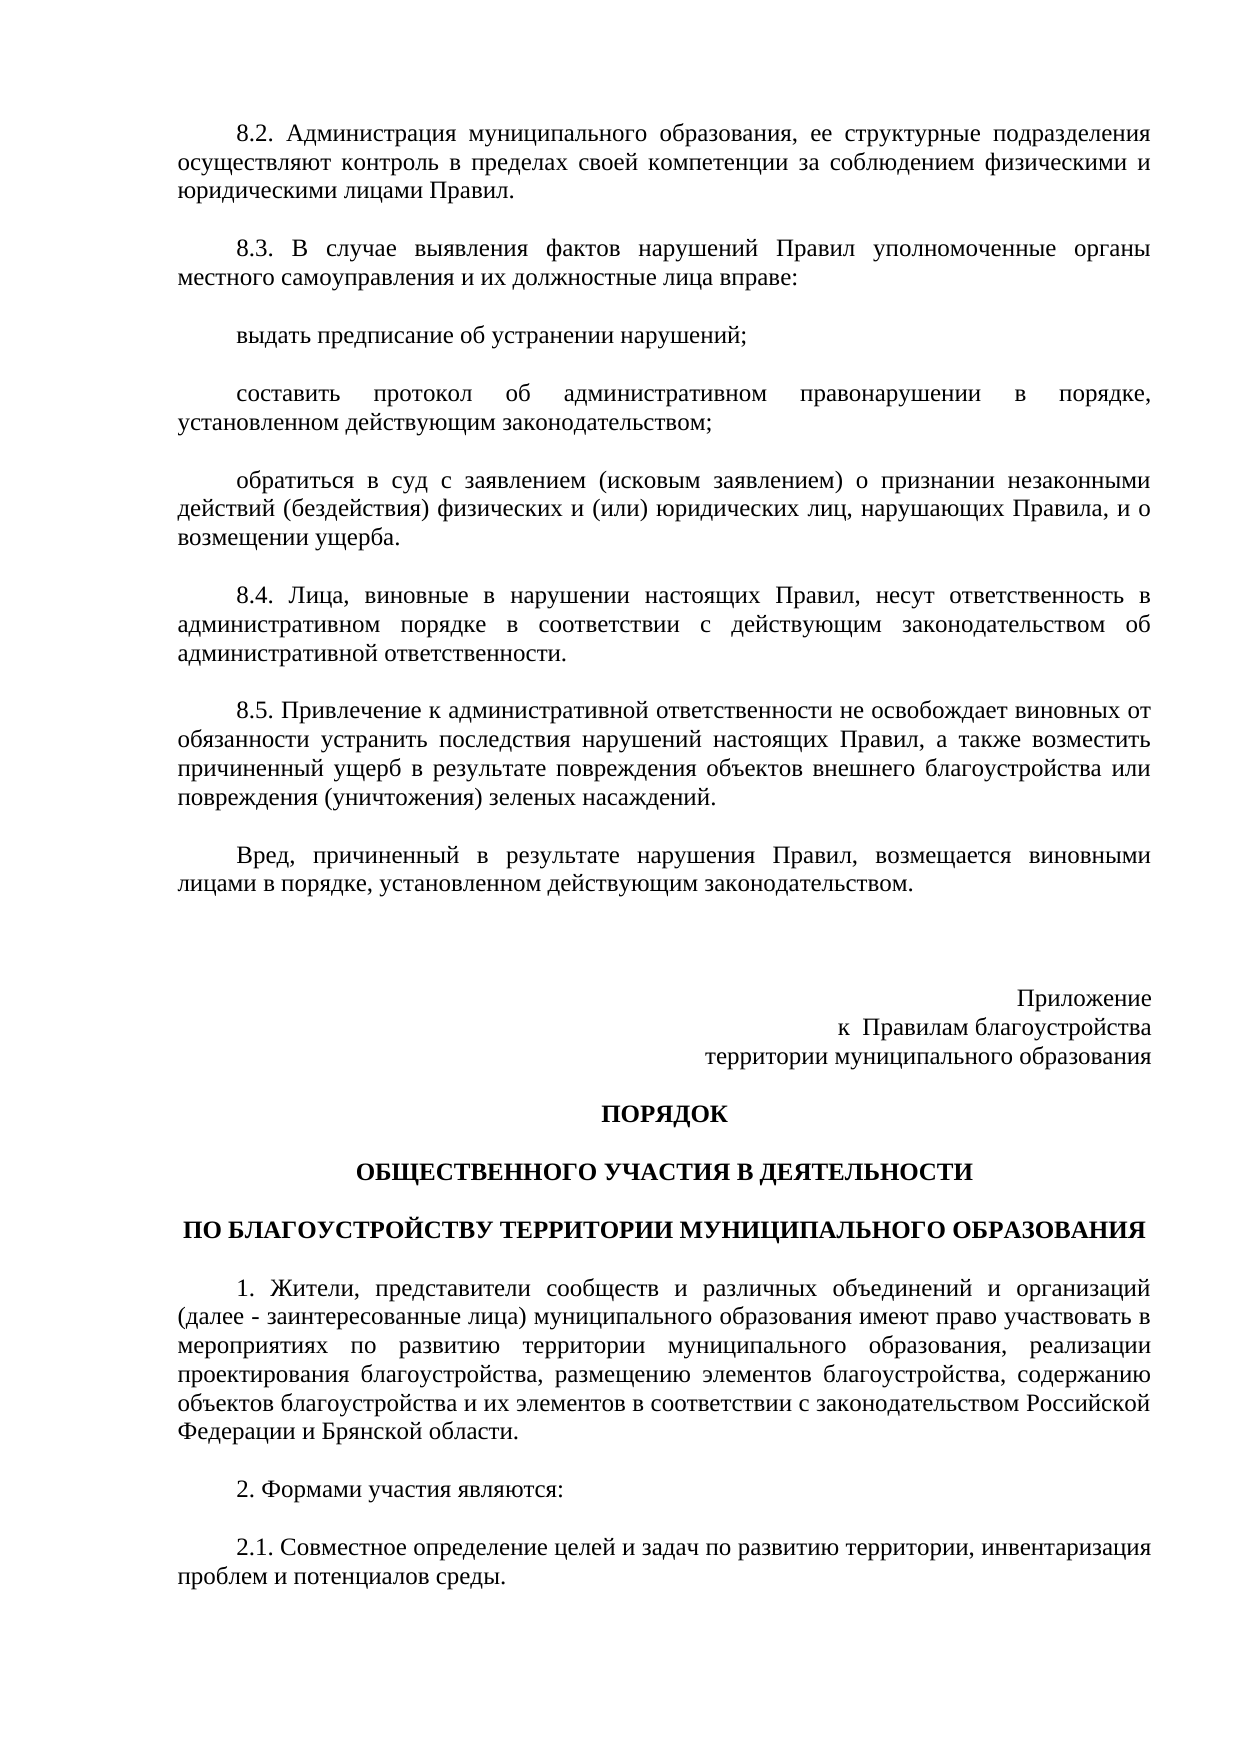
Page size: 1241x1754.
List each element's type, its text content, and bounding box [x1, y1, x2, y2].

text 8.3. В случае выявления фактов нарушений Правил уполномоченные органы местного самоуправления и их должностные лица вправе: [177, 233, 1152, 291]
text Приложение [177, 983, 1152, 1012]
text составить протокол об административном правонарушении в порядке, установленном действующим законодательством; [177, 378, 1152, 436]
text 8.5. Привлечение к административной ответственности не освобождает виновных от обязанности устранить последствия нарушений настоящих Правил, а также возместить причиненный ущерб в результате повреждения объектов внешнего благоустройства или повреждения (уничтожения) зеленых насаждений. [177, 696, 1152, 811]
text ПОРЯДОК [177, 1099, 1152, 1128]
text 1. Жители, представители сообществ и различных объединений и организаций (далее - заинтересованные лица) муниципального образования имеют право участвовать в мероприятиях по развитию территории муниципального образования, реализации проектирования благоустройства, размещению элементов благоустройства, содержанию объектов благоустройства и их элементов в соответствии с законодательством Российской Федерации и Брянской области. [177, 1273, 1152, 1445]
text 2.1. Совместное определение целей и задач по развитию территории, инвентаризация проблем и потенциалов среды. [177, 1532, 1152, 1590]
text Вред, причиненный в результате нарушения Правил, возмещается виновными лицами в порядке, установленном действующим законодательством. [177, 840, 1152, 897]
text ОБЩЕСТВЕННОГО УЧАСТИЯ В ДЕЯТЕЛЬНОСТИ [177, 1157, 1152, 1186]
text 8.4. Лица, виновные в нарушении настоящих Правил, несут ответственность в административном порядке в соответствии с действующим законодательством об административной ответственности. [177, 580, 1152, 666]
text ПО БЛАГОУСТРОЙСТВУ ТЕРРИТОРИИ МУНИЦИПАЛЬНОГО ОБРАЗОВАНИЯ [177, 1215, 1152, 1243]
text территории муниципального образования [177, 1041, 1152, 1070]
text к Правилам благоустройства [177, 1012, 1152, 1041]
text обратиться в суд с заявлением (исковым заявлением) о признании незаконными действий (бездействия) физических и (или) юридических лиц, нарушающих Правила, и о возмещении ущерба. [177, 465, 1152, 551]
text выдать предписание об устранении нарушений; [177, 320, 1152, 349]
text 8.2. Администрация муниципального образования, ее структурные подразделения осуществляют контроль в пределах своей компетенции за соблюдением физическими и юридическими лицами Правил. [177, 118, 1152, 204]
text 2. Формами участия являются: [177, 1474, 1152, 1503]
